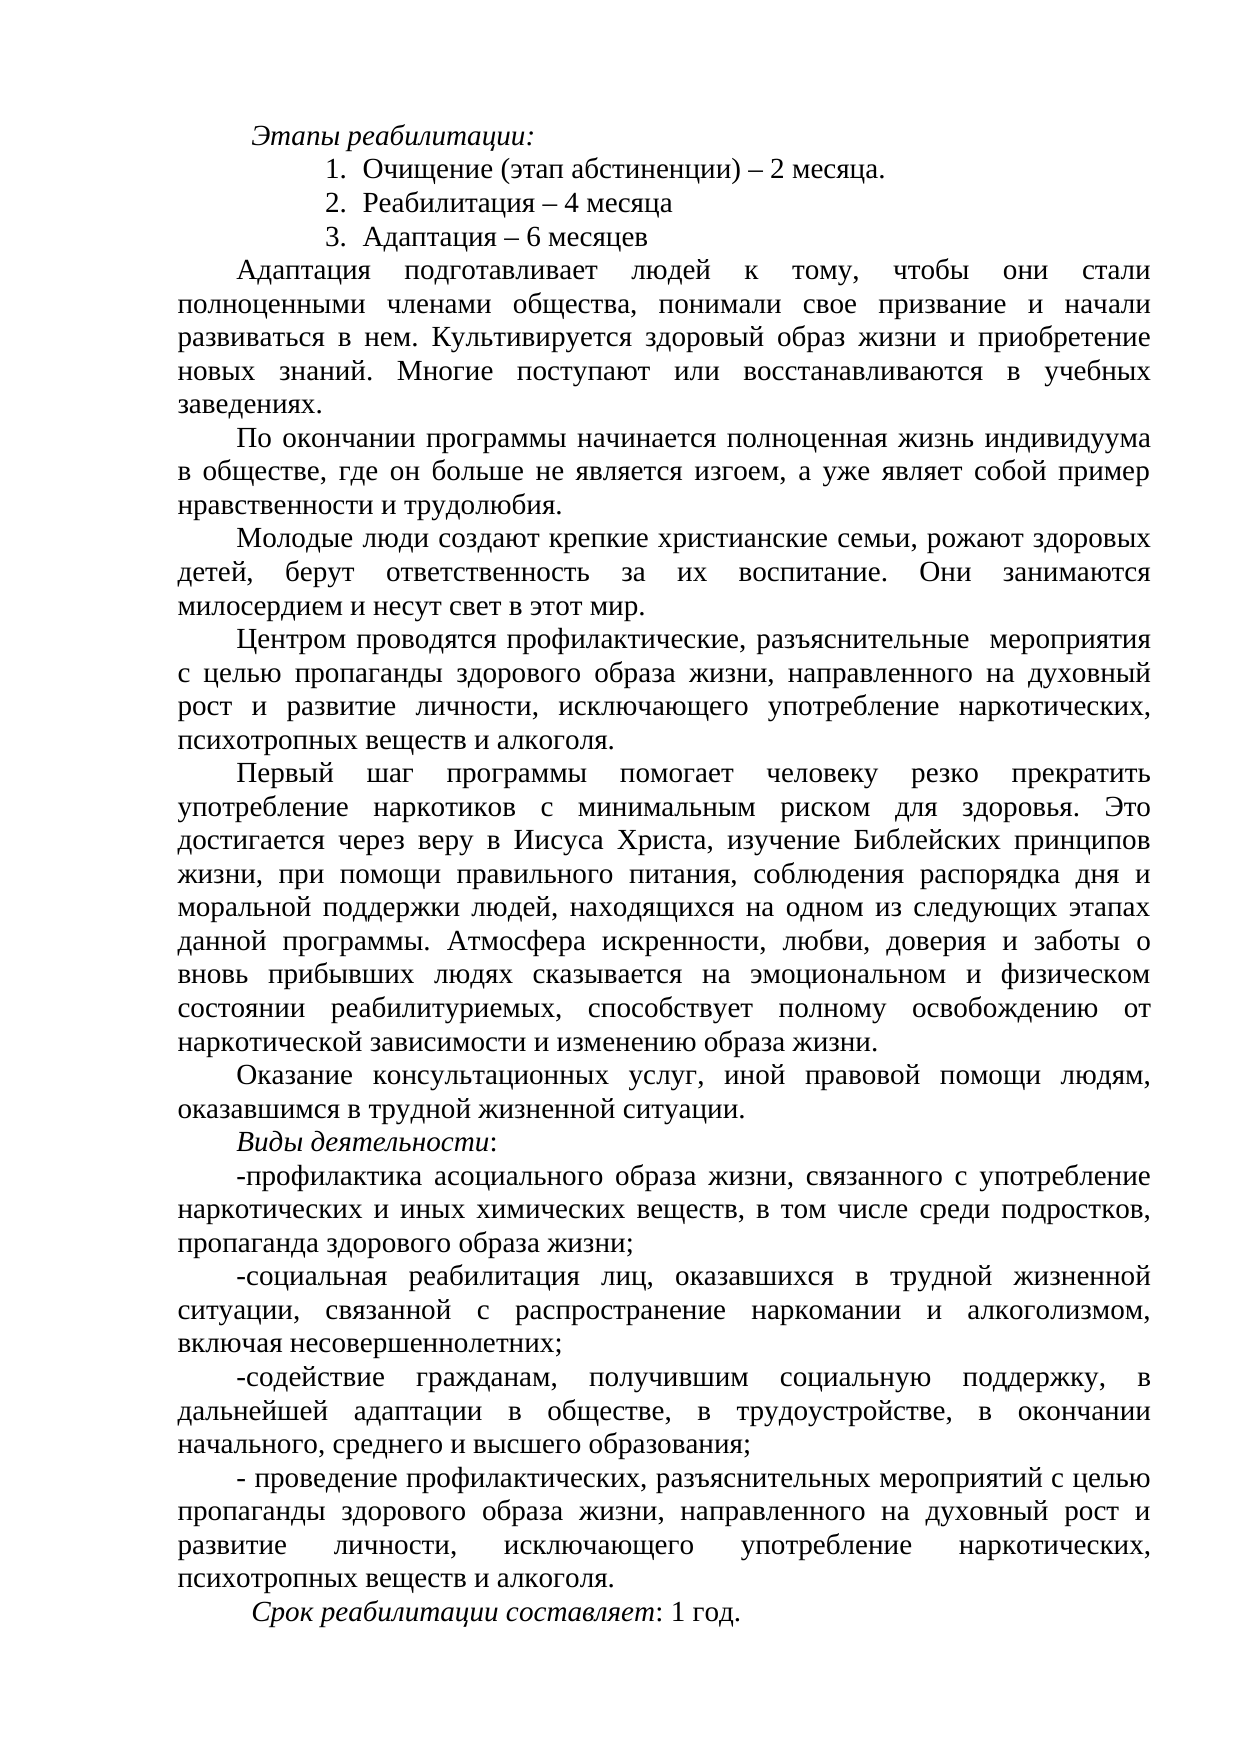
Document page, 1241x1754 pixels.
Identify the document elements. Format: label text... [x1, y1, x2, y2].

text По окончании программы начинается полноценная жизнь индивидуума в обществе, где он больше не является изгоем, а уже являет собой пример нравственности и трудолюбия. [177, 420, 1152, 521]
text -профилактика асоциального образа жизни, связанного с употребление наркотических и иных химических веществ, в том числе среди подростков, пропаганда здорового образа жизни; [177, 1158, 1152, 1258]
text Срок реабилитации составляет: 1 год. [177, 1594, 1152, 1627]
text -содействие гражданам, получившим социальную поддержку, в дальнейшей адаптации в обществе, в трудоустройстве, в окончании начального, среднего и высшего образования; [177, 1359, 1152, 1460]
list Реабилитация – 4 месяца [325, 185, 1152, 219]
text - проведение профилактических, разъяснительных мероприятий с целью пропаганды здорового образа жизни, направленного на духовный рост и развитие личности, исключающего употребление наркотических, психотропных веществ и алкоголя. [177, 1460, 1152, 1594]
text Центром проводятся профилактические, разъяснительные мероприятия с целью пропаганды здорового образа жизни, направленного на духовный рост и развитие личности, исключающего употребление наркотических, психотропных веществ и алкоголя. [177, 621, 1152, 755]
text Оказание консультационных услуг, иной правовой помощи людям, оказавшимся в трудной жизненной ситуации. [177, 1057, 1152, 1124]
text Этапы реабилитации: [177, 118, 1152, 152]
text Адаптация подготавливает людей к тому, чтобы они стали полноценными членами общества, понимали свое призвание и начали развиваться в нем. Культивируется здоровый образ жизни и приобретение новых знаний. Многие поступают или восстанавливаются в учебных заведениях. [177, 252, 1152, 420]
text -социальная реабилитация лиц, оказавшихся в трудной жизненной ситуации, связанной с распространение наркомании и алкоголизмом, включая несовершеннолетних; [177, 1258, 1152, 1359]
text Молодые люди создают крепкие христианские семьи, рожают здоровых детей, берут ответственность за их воспитание. Они занимаются милосердием и несут свет в этот мир. [177, 521, 1152, 621]
list Очищение (этап абстиненции) – 2 месяца. [325, 152, 1152, 185]
list Адаптация – 6 месяцев [325, 219, 1152, 252]
text Первый шаг программы помогает человеку резко прекратить употребление наркотиков с минимальным риском для здоровья. Это достигается через веру в Иисуса Христа, изучение Библейских принципов жизни, при помощи правильного питания, соблюдения распорядка дня и моральной поддержки людей, находящихся на одном из следующих этапах данной программы. Атмосфера искренности, любви, доверия и заботы о вновь прибывших людях сказывается на эмоциональном и физическом состоянии реабилитуриемых, способствует полному освобождению от наркотической зависимости и изменению образа жизни. [177, 755, 1152, 1057]
text Виды деятельности: [177, 1124, 1152, 1158]
